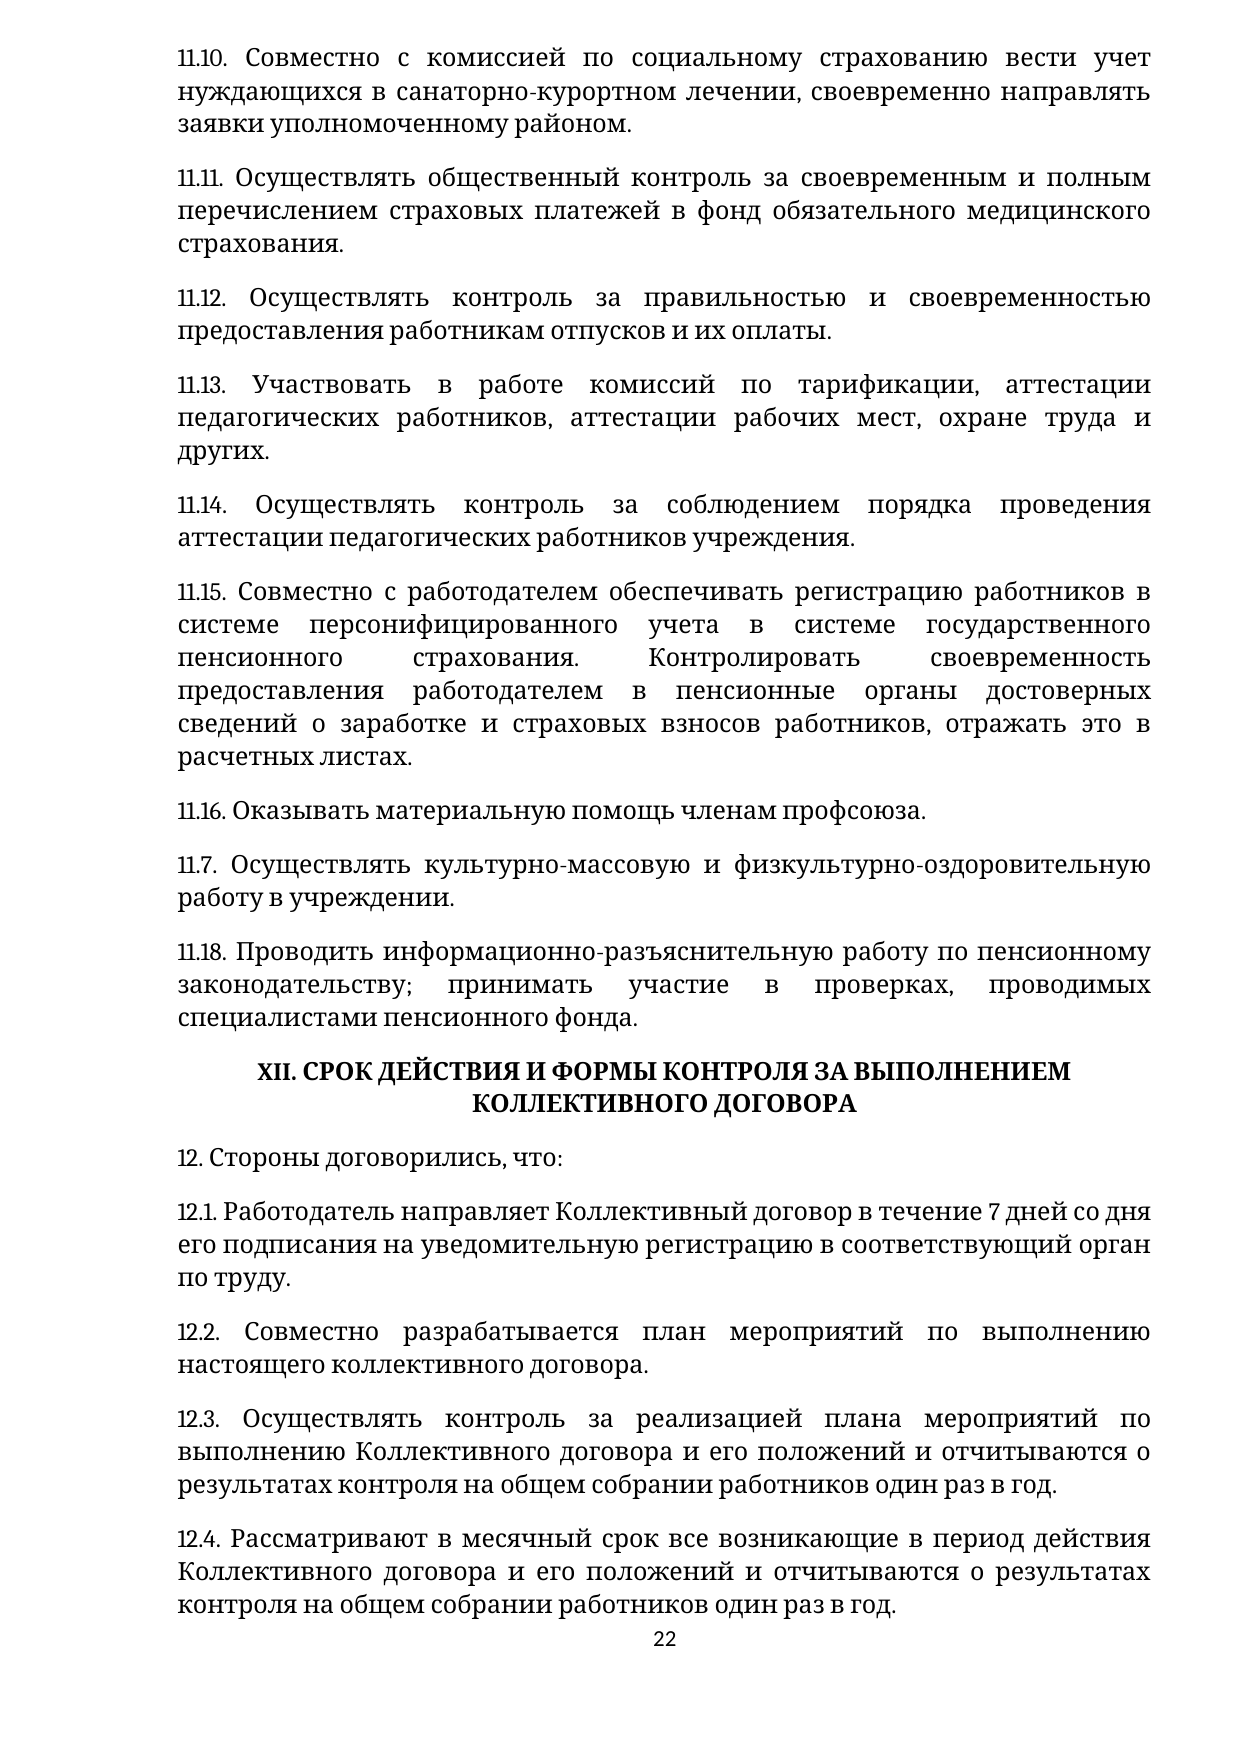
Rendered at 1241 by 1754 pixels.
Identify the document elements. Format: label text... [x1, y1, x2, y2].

text 11.7. Осуществлять культурно-массовую и физкультурно-оздоровительную работу в учреждении. [177, 851, 1152, 912]
text 12.2. Совместно разрабатывается план мероприятий по выполнению настоящего коллективного договора. [177, 1318, 1152, 1380]
text XII. СРОК ДЕЙСТВИЯ И ФОРМЫ КОНТРОЛЯ ЗА ВЫПОЛНЕНИЕМ КОЛЛЕКТИВНОГО ДОГОВОРА [177, 1057, 1152, 1119]
text 11.16. Оказывать материальную помощь членам профсоюза. [177, 797, 1152, 826]
text 11.10. Совместно с комиссией по социальному страхованию вести учет нуждающихся в санаторно-курортном лечении, своевременно направлять заявки уполномоченному районом. [177, 44, 1152, 139]
text 11.18. Проводить информационно-разъяснительную работу по пенсионному законодательству; принимать участие в проверках, проводимых специалистами пенсионного фонда. [177, 937, 1152, 1032]
text 11.13. Участвовать в работе комиссий по тарификации, аттестации педагогических работников, аттестации рабочих мест, охране труда и других. [177, 371, 1152, 466]
text 12.3. Осуществлять контроль за реализацией плана мероприятий по выполнению Коллективного договора и его положений и отчитываются о результатах контроля на общем собрании работников один раз в год. [177, 1405, 1152, 1500]
text 11.11. Осуществлять общественный контроль за своевременным и полным перечислением страховых платежей в фонд обязательного медицинского страхования. [177, 164, 1152, 259]
text 11.15. Совместно с работодателем обеспечивать регистрацию работников в системе персонифицированного учета в системе государственного пенсионного страхования. Контролировать своевременность предоставления работодателем в пенсионные органы достоверных сведений о заработке и страховых взносов работников, отражать это в расчетных листах. [177, 578, 1152, 772]
text 12.1. Работодатель направляет Коллективный договор в течение 7 дней со дня его подписания на уведомительную регистрацию в соответствующий орган по труду. [177, 1198, 1152, 1293]
text 12. Стороны договорились, что: [177, 1144, 1152, 1173]
text 12.4. Рассматривают в месячный срок все возникающие в период действия Коллективного договора и его положений и отчитываются о результатах контроля на общем собрании работников один раз в год. [177, 1525, 1152, 1619]
text 11.12. Осуществлять контроль за правильностью и своевременностью предоставления работникам отпусков и их оплаты. [177, 284, 1152, 346]
text 11.14. Осуществлять контроль за соблюдением порядка проведения аттестации педагогических работников учреждения. [177, 491, 1152, 553]
